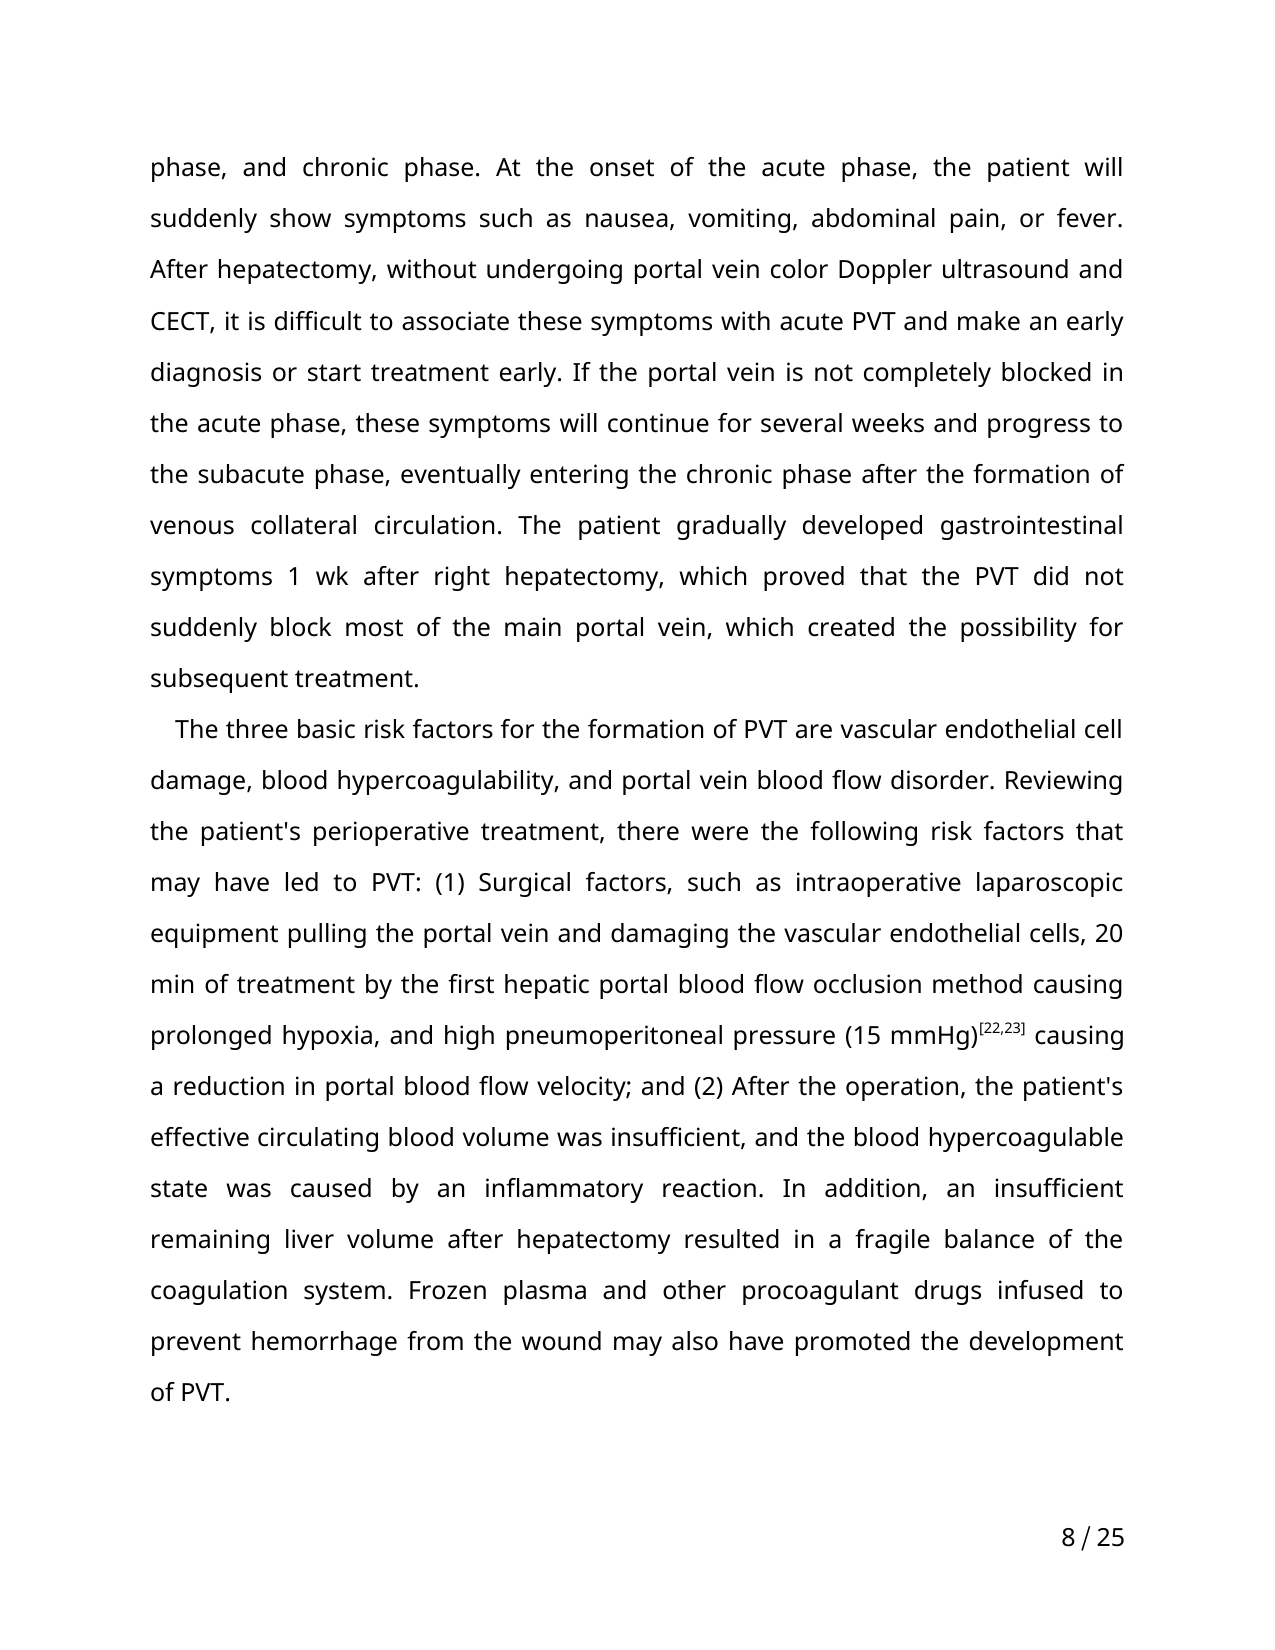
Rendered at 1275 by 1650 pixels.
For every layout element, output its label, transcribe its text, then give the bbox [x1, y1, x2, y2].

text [150, 150, 1125, 694]
text The three basic risk factors for the formation of PVT are vascular endothelial cell damage, blood hypercoagulability, and portal vein blood flow disorder. Reviewing the patient's perioperative treatment, there were the following risk factors that may have led to PVT: (1) Surgical factors, such as intraoperative laparoscopic equipment pulling the portal vein and damaging the vascular endothelial cells, 20 min of treatment by the first hepatic portal blood flow occlusion method causing prolonged hypoxia, and high pneumoperitoneal pressure (15 mmHg)[22,23] causing a reduction in portal blood flow velocity; and (2) After the operation, the patient's effective circulating blood volume was insufficient, and the blood hypercoagulable state was caused by an inflammatory reaction. In addition, an insufficient remaining liver volume after hepatectomy resulted in a fragile balance of the coagulation system. Frozen plasma and other procoagulant drugs infused to prevent hemorrhage from the wound may also have promoted the development of PVT. [150, 711, 1125, 1409]
